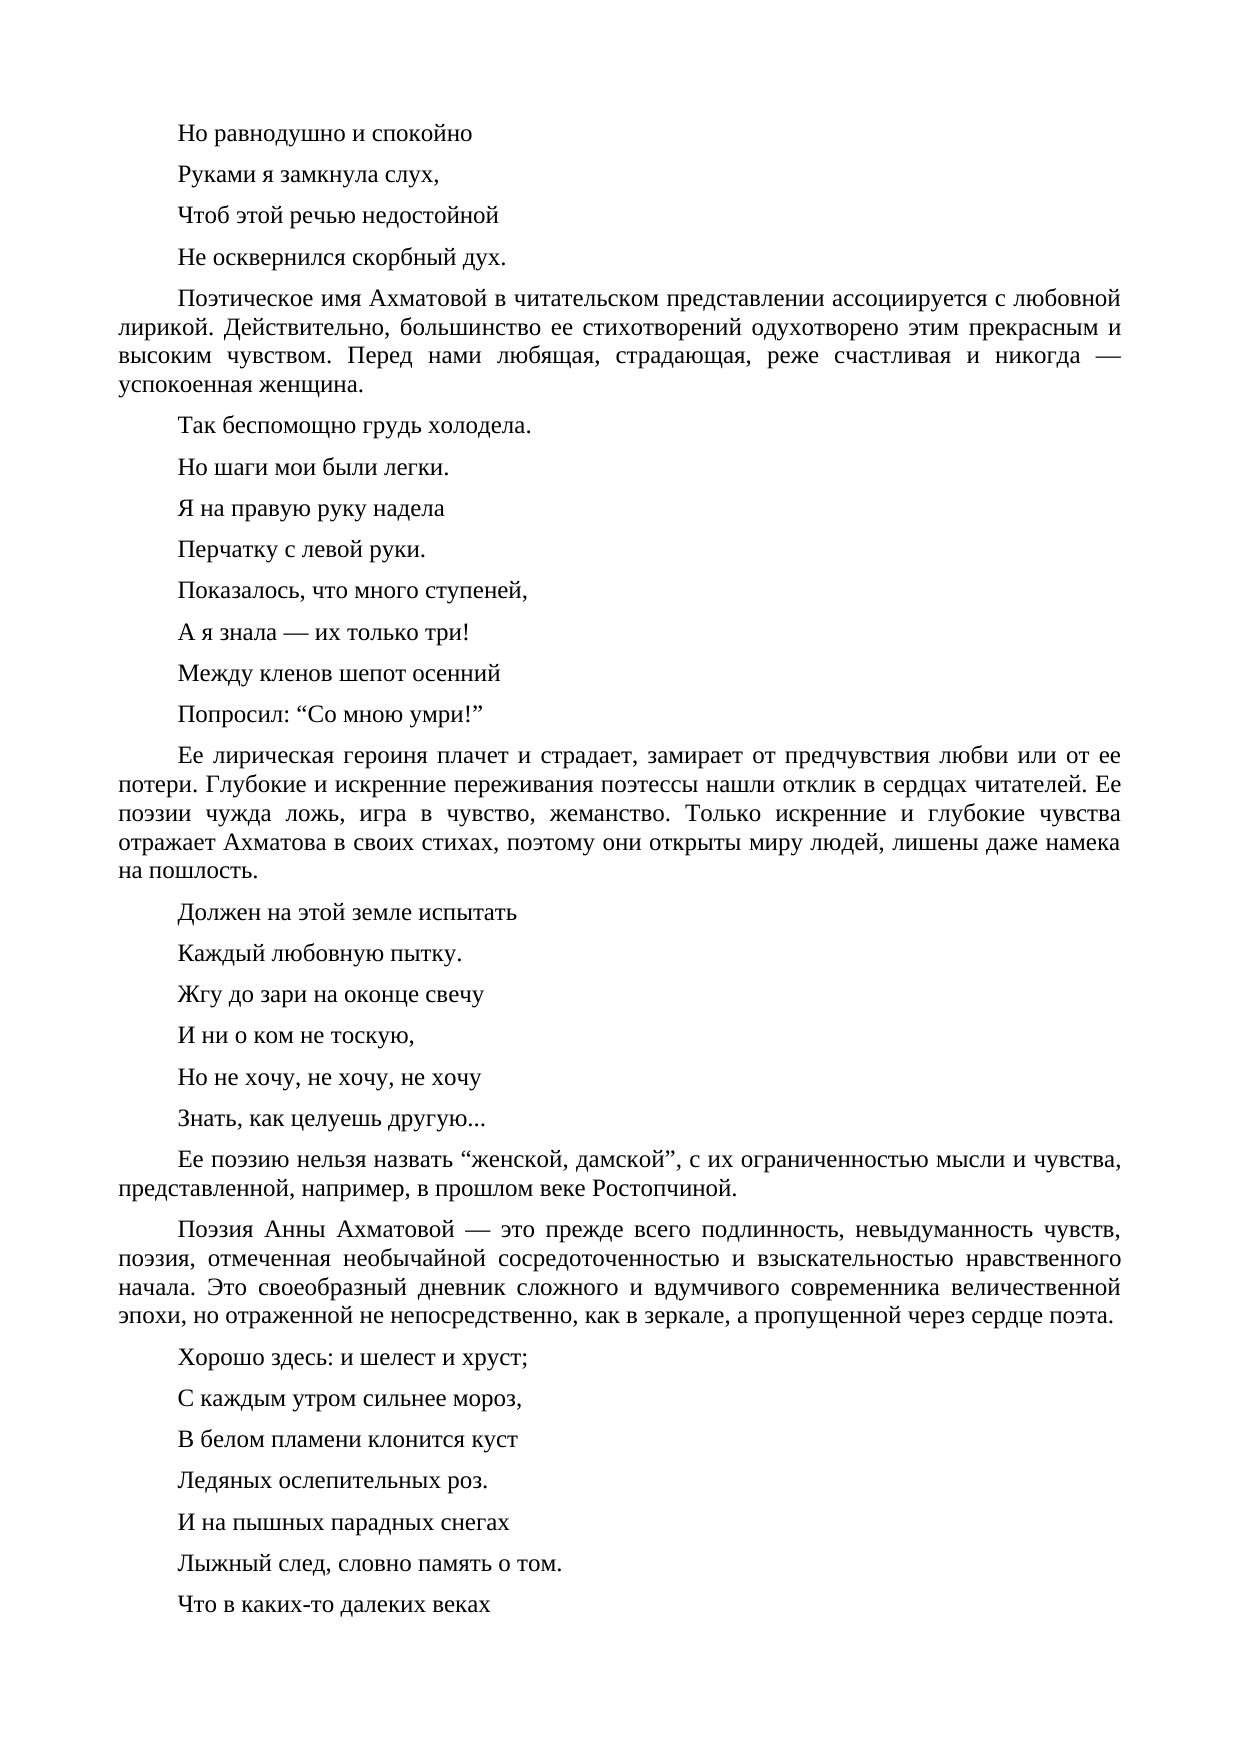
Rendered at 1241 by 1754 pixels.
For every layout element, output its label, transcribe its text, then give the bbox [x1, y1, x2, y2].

text Поэтическое имя Ахматовой в читательском представлении ассоциируется с любовной лирикой. Действительно, большинство ее стихотворений одухотворено этим прекрасным и высоким чувством. Перед нами любящая, страдающая, реже счастливая и никогда — успокоенная женщина. [118, 283, 1122, 398]
text Не осквернился скорбный дух. [118, 242, 1122, 271]
text Хорошо здесь: и шелест и хруст; [118, 1342, 1122, 1371]
text Между кленов шепот осенний [118, 658, 1122, 687]
text Что в каких-то далеких веках [118, 1589, 1122, 1618]
text Но не хочу, не хочу, не хочу [118, 1062, 1122, 1091]
text В белом пламени клонится куст [118, 1424, 1122, 1453]
text Поэзия Анны Ахматовой — это прежде всего подлинность, невыдуманность чувств, поэзия, отмеченная необычайной сосредоточенностью и взыскательностью нравственного начала. Это своеобразный дневник сложного и вдумчивого современника величественной эпохи, но отраженной не непосредственно, как в зеркале, а пропущенной через сердце поэта. [118, 1214, 1122, 1329]
text С каждым утром сильнее мороз, [118, 1383, 1122, 1412]
text Чтоб этой речью недостойной [118, 201, 1122, 229]
text Но равнодушно и спокойно [118, 118, 1122, 147]
text Жгу до зари на оконце свечу [118, 979, 1122, 1008]
text Ее поэзию нельзя назвать “женской, дамской”, с их ограниченностью мысли и чувства, представленной, например, в прошлом веке Ростопчиной. [118, 1144, 1122, 1202]
text Перчатку с левой руки. [118, 534, 1122, 563]
text Каждый любовную пытку. [118, 938, 1122, 967]
text А я знала — их только три! [118, 617, 1122, 646]
text Должен на этой земле испытать [118, 897, 1122, 926]
text Ее лирическая героиня плачет и страдает, замирает от предчувствия любви или от ее потери. Глубокие и искренние переживания поэтессы нашли отклик в сердцах читателей. Ее поэзии чужда ложь, игра в чувство, жеманство. Только искренние и глубокие чувства отражает Ахматова в своих стихах, поэтому они открыты миру людей, лишены даже намека на пошлость. [118, 741, 1122, 884]
text Руками я замкнула слух, [118, 159, 1122, 188]
text Лыжный след, словно память о том. [118, 1548, 1122, 1577]
text Ледяных ослепительных роз. [118, 1466, 1122, 1494]
text Так беспомощно грудь холодела. [118, 411, 1122, 439]
text Но шаги мои были легки. [118, 452, 1122, 481]
text И на пышных парадных снегах [118, 1507, 1122, 1536]
text Я на правую руку надела [118, 493, 1122, 522]
text И ни о ком не тоскую, [118, 1021, 1122, 1049]
text Знать, как целуешь другую... [118, 1103, 1122, 1132]
text Попросил: “Со мною умри!” [118, 699, 1122, 728]
text Показалось, что много ступеней, [118, 576, 1122, 604]
